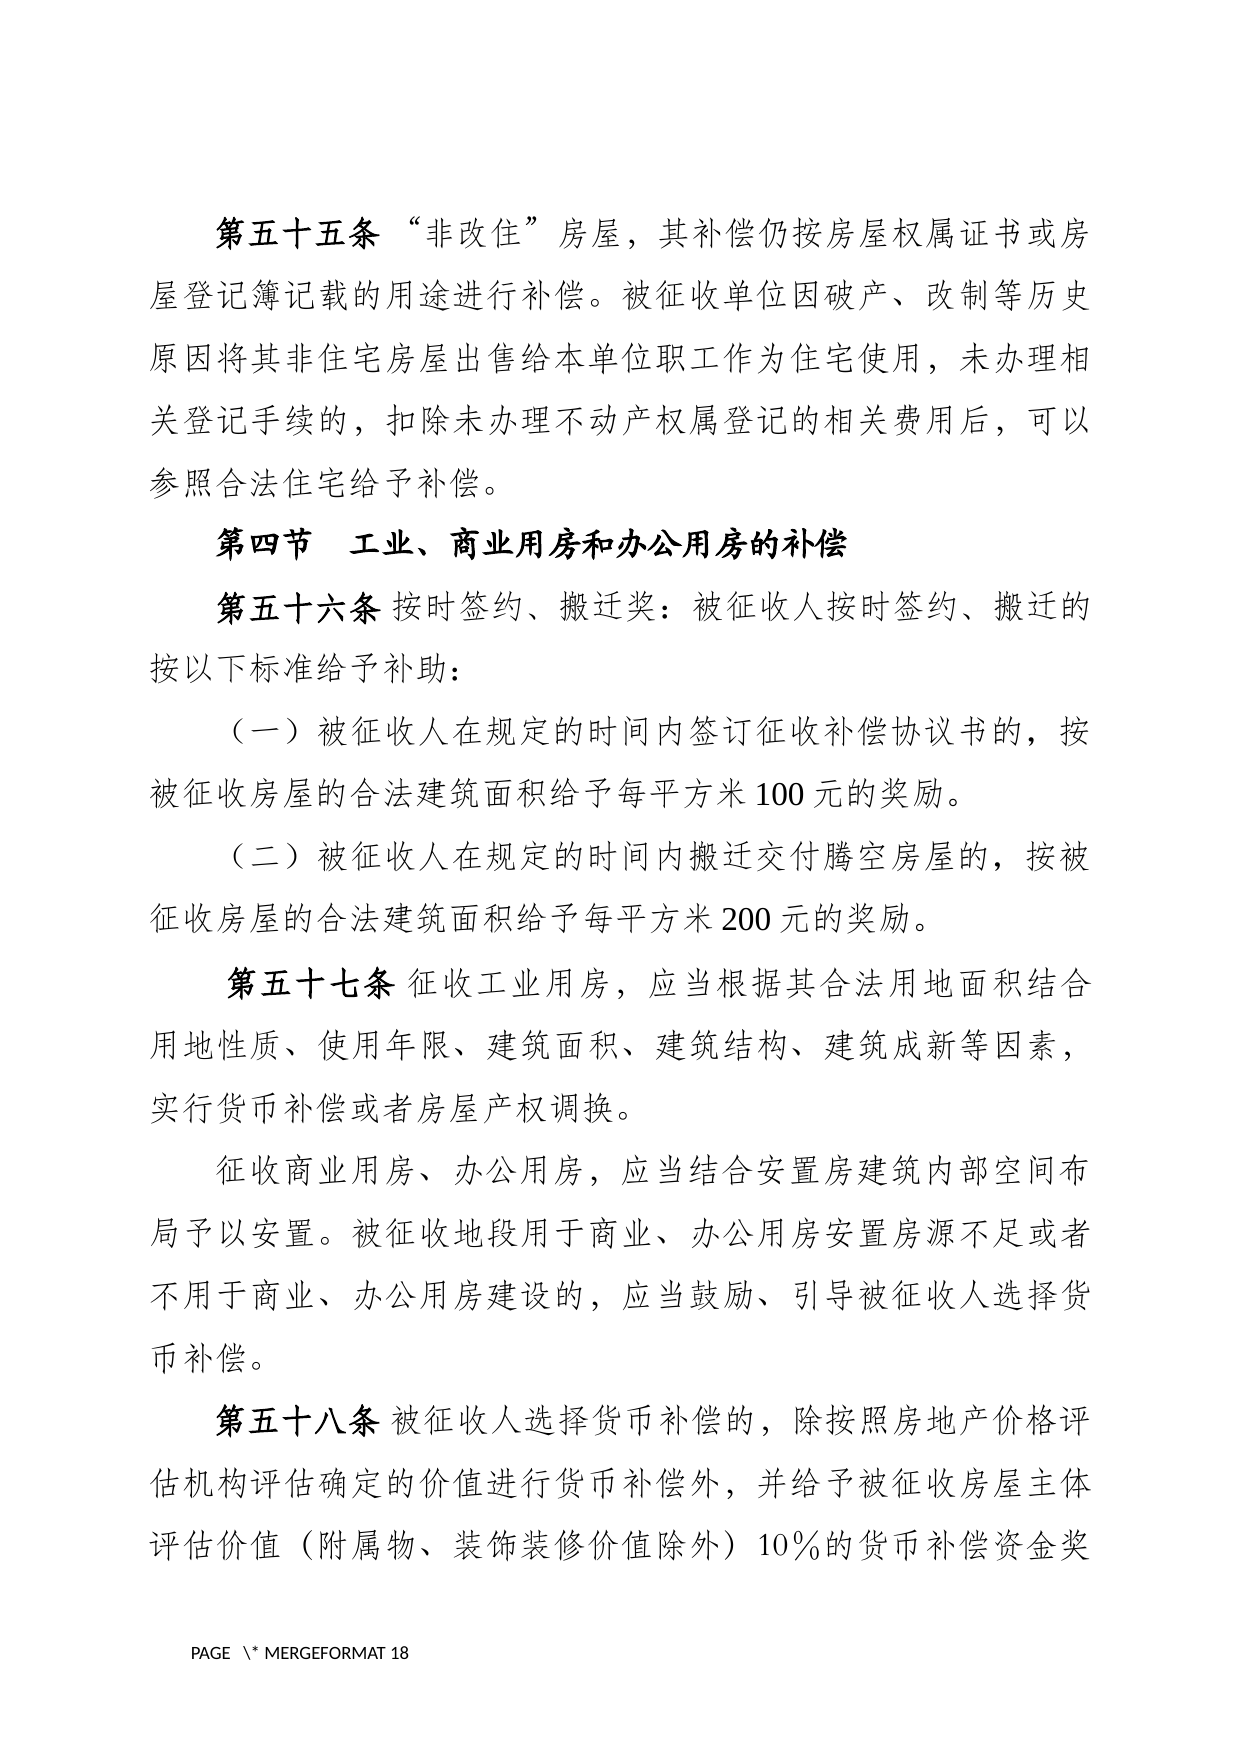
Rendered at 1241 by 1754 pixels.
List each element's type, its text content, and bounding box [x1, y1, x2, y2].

text 第五十七条 征收工业用房，应当根据其合法用地面积结合用地性质、使用年限、建筑面积、建筑结构、建筑成新等因素，实行货币补偿或者房屋产权调换。 [148, 943, 1093, 1131]
text 第四节 工业、商业用房和办公用房的补偿 [148, 506, 1093, 568]
text 第五十五条 “非改住”房屋，其补偿仍按房屋权属证书或房屋登记簿记载的用途进行补偿。被征收单位因破产、改制等历史原因将其非住宅房屋出售给本单位职工作为住宅使用，未办理相关登记手续的，扣除未办理不动产权属登记的相关费用后，可以参照合法住宅给予补偿。 [148, 193, 1093, 506]
text 第五十六条 按时签约、搬迁奖：被征收人按时签约、搬迁的按以下标准给予补助： [148, 568, 1093, 693]
text 征收商业用房、办公用房，应当结合安置房建筑内部空间布局予以安置。被征收地段用于商业、办公用房安置房源不足或者不用于商业、办公用房建设的，应当鼓励、引导被征收人选择货币补偿。 [148, 1131, 1093, 1381]
text （二）被征收人在规定的时间内搬迁交付腾空房屋的，按被征收房屋的合法建筑面积给予每平方米200元的奖励。 [148, 818, 1093, 943]
text （一）被征收人在规定的时间内签订征收补偿协议书的，按被征收房屋的合法建筑面积给予每平方米100元的奖励。 [148, 693, 1093, 818]
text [148, 1381, 1093, 1568]
